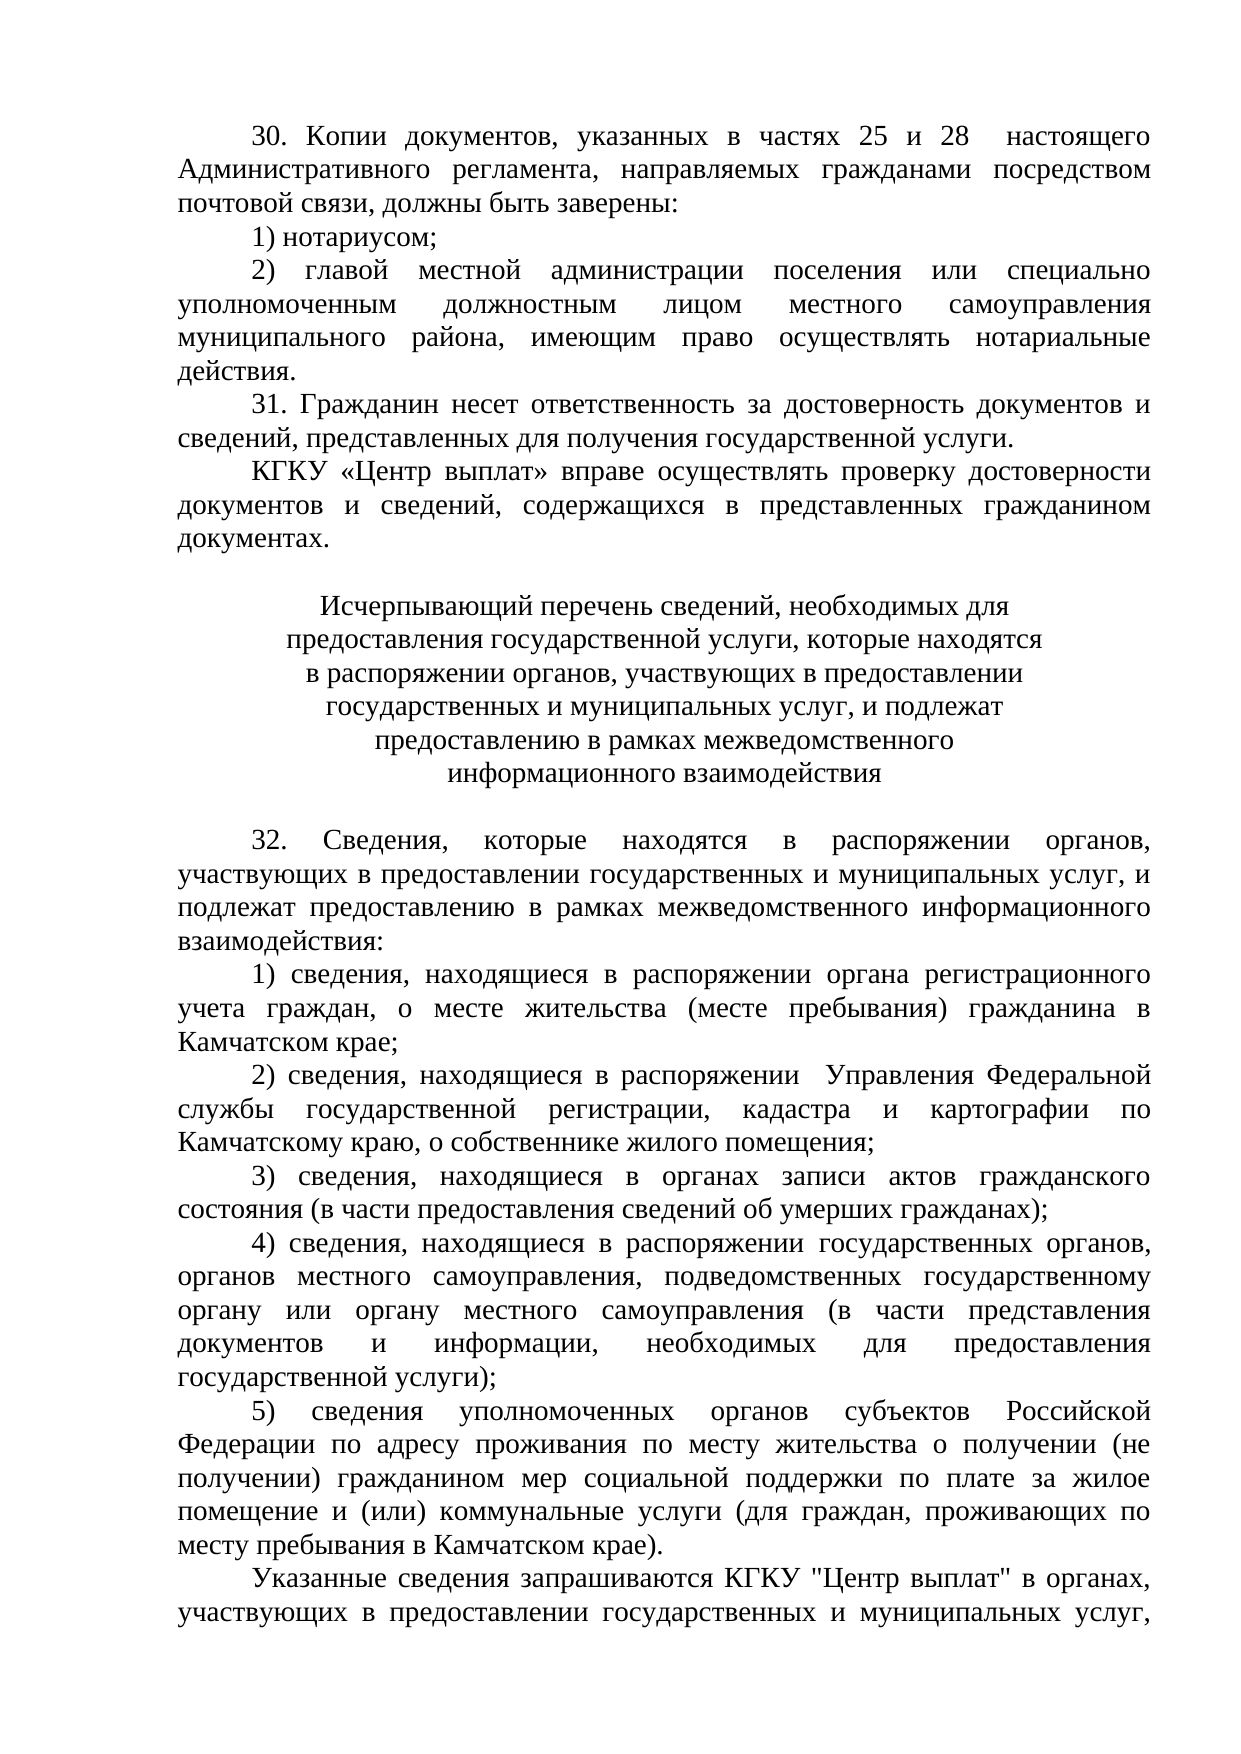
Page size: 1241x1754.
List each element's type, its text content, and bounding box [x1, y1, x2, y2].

text государственных и муниципальных услуг, и подлежат [177, 688, 1152, 722]
text 1) нотариусом; [177, 219, 1152, 252]
text 2) сведения, находящиеся в распоряжении Управления Федеральной службы государственной регистрации, кадастра и картографии по Камчатскому краю, о собственнике жилого помещения; [177, 1057, 1152, 1158]
text 4) сведения, находящиеся в распоряжении государственных органов, органов местного самоуправления, подведомственных государственному органу или органу местного самоуправления (в части представления документов и информации, необходимых для предоставления государственной услуги); [177, 1225, 1152, 1393]
text 31. Гражданин несет ответственность за достоверность документов и сведений, представленных для получения государственной услуги. [177, 386, 1152, 453]
text информационного взаимодействия [177, 755, 1152, 789]
text 2) главой местной администрации поселения или специально уполномоченным должностным лицом местного самоуправления муниципального района, имеющим право осуществлять нотариальные действия. [177, 252, 1152, 386]
text 1) сведения, находящиеся в распоряжении органа регистрационного учета граждан, о месте жительства (месте пребывания) гражданина в Камчатском крае; [177, 957, 1152, 1057]
text в распоряжении органов, участвующих в предоставлении [177, 655, 1152, 688]
text 3) сведения, находящиеся в органах записи актов гражданского состояния (в части предоставления сведений об умерших гражданах); [177, 1158, 1152, 1225]
text 32. Сведения, которые находятся в распоряжении органов, участвующих в предоставлении государственных и муниципальных услуг, и подлежат предоставлению в рамках межведомственного информационного взаимодействия: [177, 822, 1152, 957]
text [177, 1560, 1152, 1627]
text КГКУ «Центр выплат» вправе осуществлять проверку достоверности документов и сведений, содержащихся в представленных гражданином документах. [177, 453, 1152, 554]
text Исчерпывающий перечень сведений, необходимых для [177, 588, 1152, 621]
text предоставления государственной услуги, которые находятся [177, 621, 1152, 655]
text предоставлению в рамках межведомственного [177, 722, 1152, 755]
text 30. Копии документов, указанных в частях 25 и 28 настоящего Административного регламента, направляемых гражданами посредством почтовой связи, должны быть заверены: [177, 118, 1152, 219]
text 5) сведения уполномоченных органов субъектов Российской Федерации по адресу проживания по месту жительства о получении (не получении) гражданином мер социальной поддержки по плате за жилое помещение и (или) коммунальные услуги (для граждан, проживающих по месту пребывания в Камчатском крае). [177, 1393, 1152, 1560]
